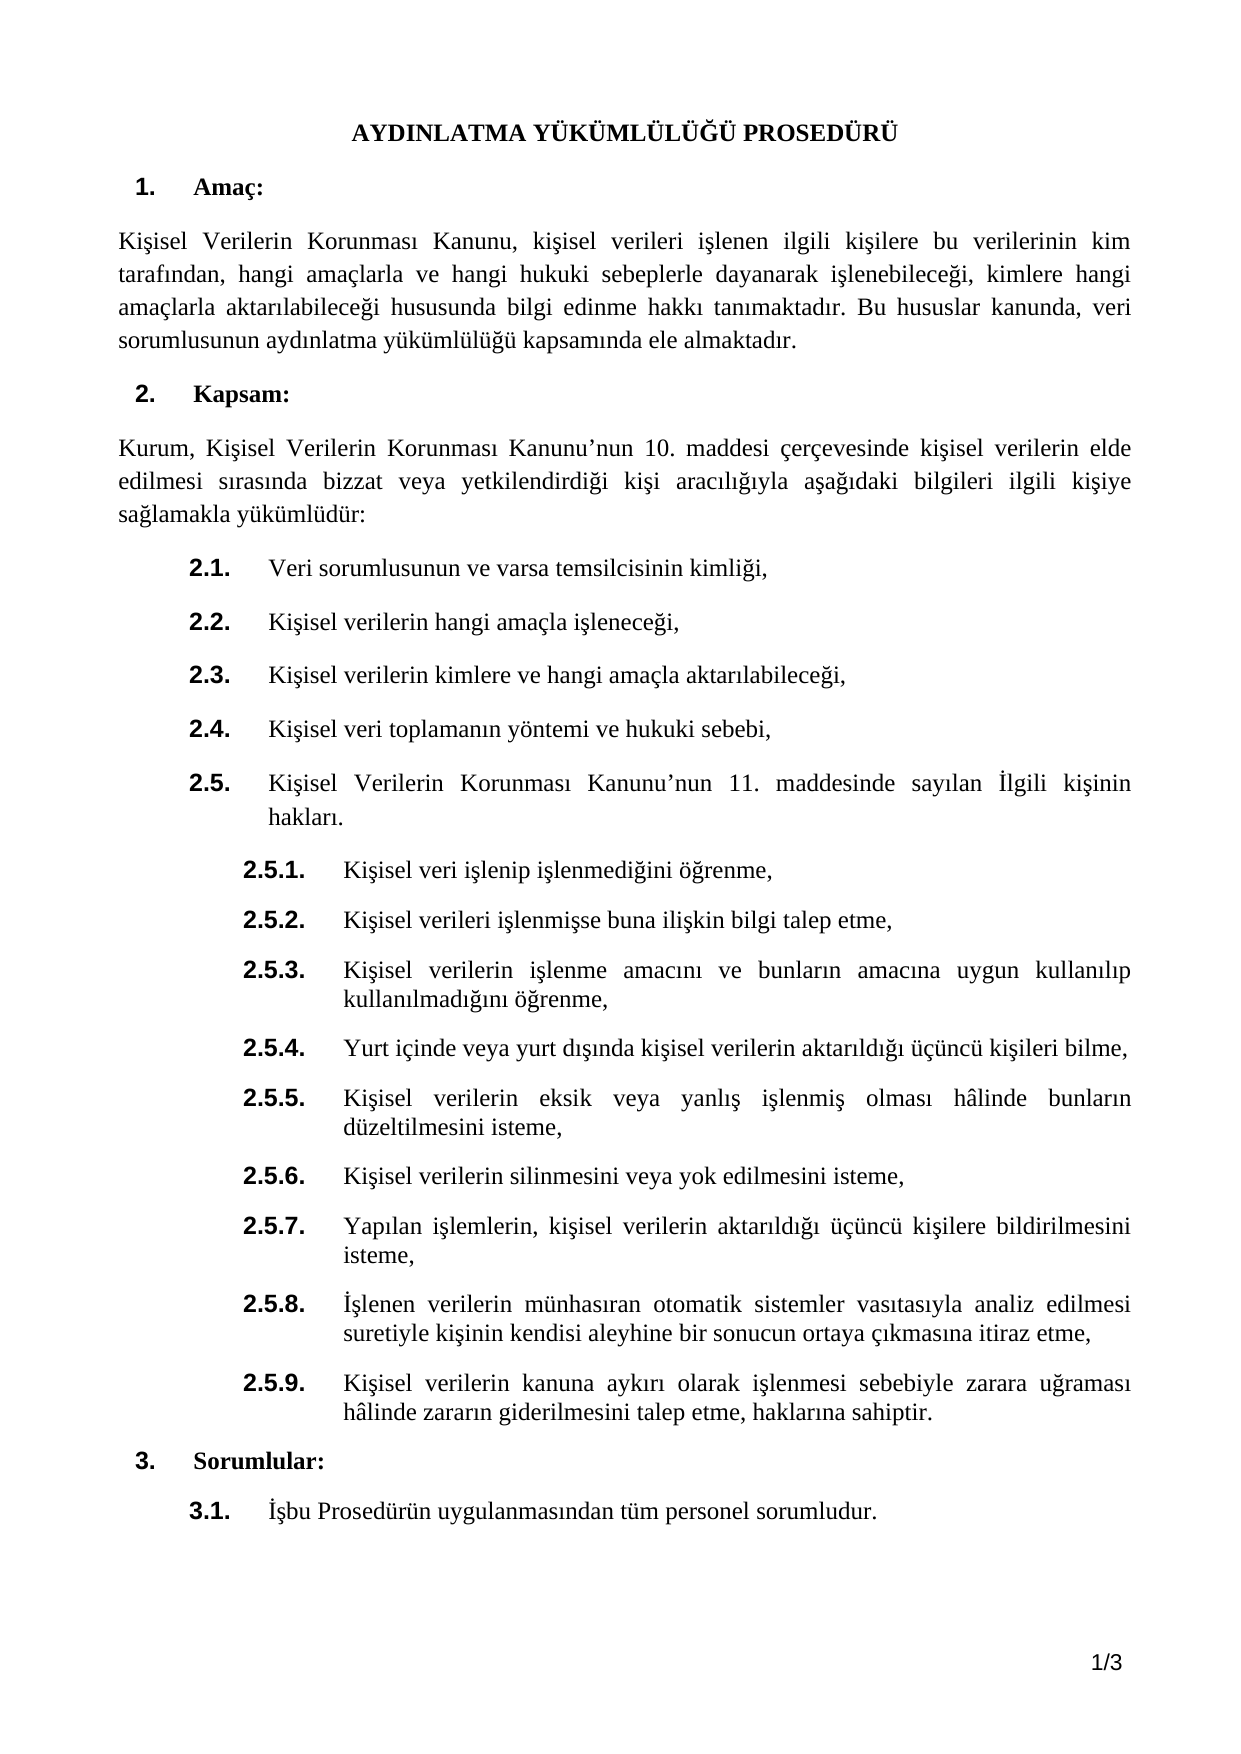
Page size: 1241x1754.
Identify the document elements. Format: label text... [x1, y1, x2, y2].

list Yapılan işlemlerin, kişisel verilerin aktarıldığı üçüncü kişilere bildirilmesini isteme, [306, 1211, 1132, 1269]
list İşbu Prosedürün uygulanmasından tüm personel sorumludur. [231, 1496, 1122, 1555]
title Kişisel veri toplamanın yöntemi ve hukuki sebebi, [231, 714, 1132, 743]
title Kişisel Verilerin Korunması Kanunu’nun 11. maddesinde sayılan İlgili kişinin hakları. [231, 768, 1132, 830]
title Kişisel Verilerin Korunması Kanunu, kişisel verileri işlenen ilgili kişilere bu verilerinin kim tarafından, hangi amaçlarla ve hangi hukuki sebeplerle dayanarak işlenebileceği, kimlere hangi amaçlarla aktarılabileceği hususunda bilgi edinme hakkı tanımaktadır. Bu hususlar kanunda, veri sorumlusunun aydınlatma yükümlülüğü kapsamında ele almaktadır. [118, 226, 1132, 354]
list Sorumlular: [156, 1446, 1132, 1475]
title Veri sorumlusunun ve varsa temsilcisinin kimliği, [231, 553, 1132, 581]
list Kişisel verileri işlenmişse buna ilişkin bilgi talep etme, [306, 905, 1132, 934]
list Kişisel verilerin eksik veya yanlış işlenmiş olması hâlinde bunların düzeltilmesini isteme, [306, 1083, 1132, 1141]
list Yurt içinde veya yurt dışında kişisel verilerin aktarıldığı üçüncü kişileri bilme, [306, 1033, 1132, 1062]
title Kurum, Kişisel Verilerin Korunması Kanunu’nun 10. maddesi çerçevesinde kişisel verilerin elde edilmesi sırasında bizzat veya yetkilendirdiği kişi aracılığıyla aşağıdaki bilgileri ilgili kişiye sağlamakla yükümlüdür: [118, 433, 1132, 527]
title AYDINLATMA YÜKÜMLÜLÜĞÜ PROSEDÜRÜ [118, 118, 1132, 147]
title Amaç: [156, 172, 1132, 201]
list Kişisel verilerin işlenme amacını ve bunların amacına uygun kullanılıp kullanılmadığını öğrenme, [306, 955, 1132, 1012]
title Kişisel verilerin hangi amaçla işleneceği, [231, 607, 1132, 635]
list Kişisel verilerin silinmesini veya yok edilmesini isteme, [306, 1161, 1132, 1190]
title Kapsam: [156, 379, 1132, 408]
list Kişisel veri işlenip işlenmediğini öğrenme, [306, 855, 1132, 884]
title Kişisel verilerin kimlere ve hangi amaçla aktarılabileceği, [231, 661, 1132, 689]
list Kişisel verilerin kanuna aykırı olarak işlenmesi sebebiyle zarara uğraması hâlinde zararın giderilmesini talep etme, haklarına sahiptir. [306, 1368, 1132, 1426]
list İşlenen verilerin münhasıran otomatik sistemler vasıtasıyla analiz edilmesi suretiyle kişinin kendisi aleyhine bir sonucun ortaya çıkmasına itiraz etme, [306, 1289, 1132, 1347]
